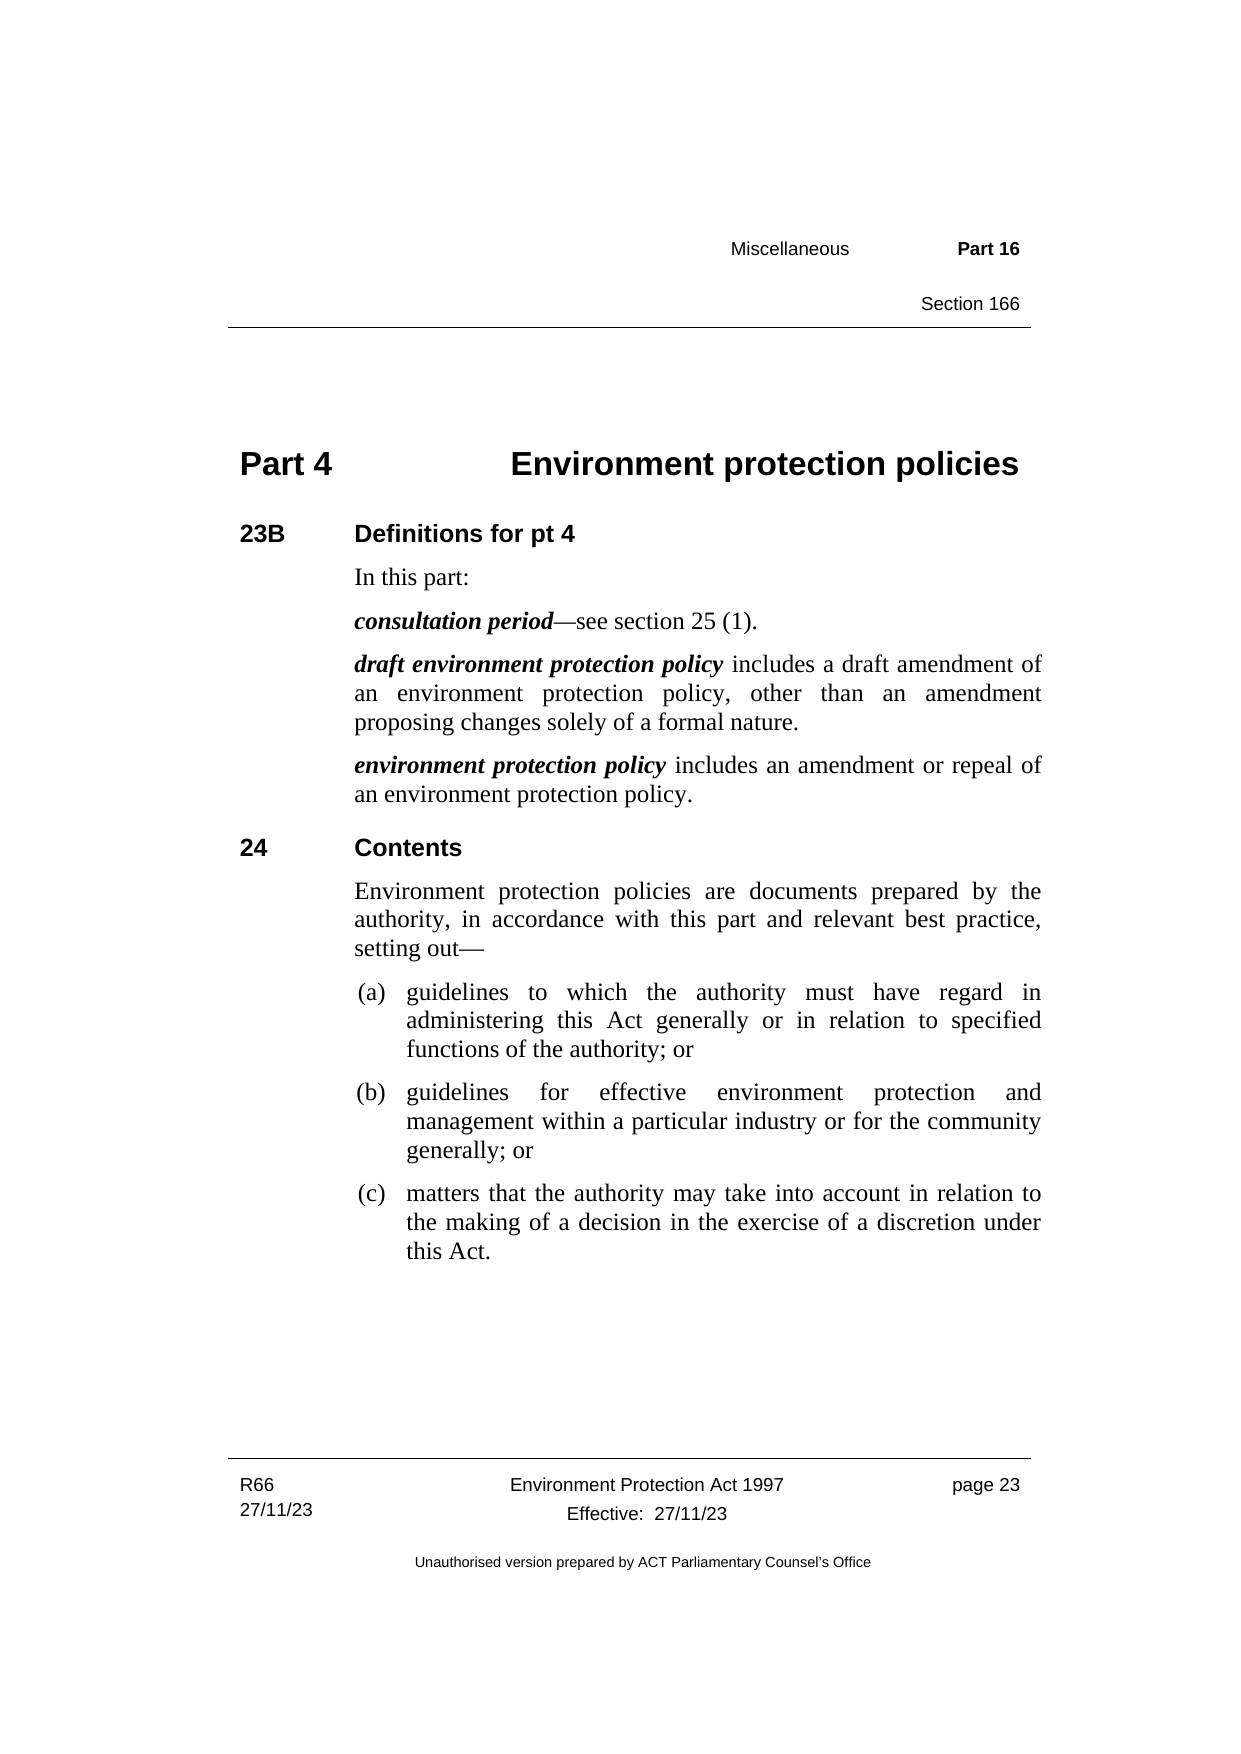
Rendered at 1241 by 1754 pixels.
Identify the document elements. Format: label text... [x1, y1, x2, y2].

text (b) guidelines for effective environment protection and management within a particular industry or for the community generally; or [239, 1077, 1042, 1164]
text Environment protection policies are documents prepared by the authority, in accordance with this part and relevant best practice, setting out— [354, 876, 1042, 962]
text In this part: [354, 562, 1042, 591]
text (a) guidelines to which the authority must have regard in administering this Act generally or in relation to specified functions of the authority; or [239, 977, 1042, 1063]
text (c) matters that the authority may take into account in relation to the making of a decision in the exercise of a discretion under this Act. [239, 1178, 1042, 1264]
text draft environment protection policy includes a draft amendment of an environment protection policy, other than an amendment proposing changes solely of a formal nature. [354, 649, 1042, 735]
text 23B Definitions for pt 4 [239, 519, 1042, 548]
text Part 4 Environment protection policies [239, 444, 1042, 482]
text consultation period—see section 25 (1). [354, 606, 1042, 634]
text environment protection policy includes an amendment or repeal of an environment protection policy. [354, 750, 1042, 807]
text 24 Contents [239, 832, 1042, 861]
